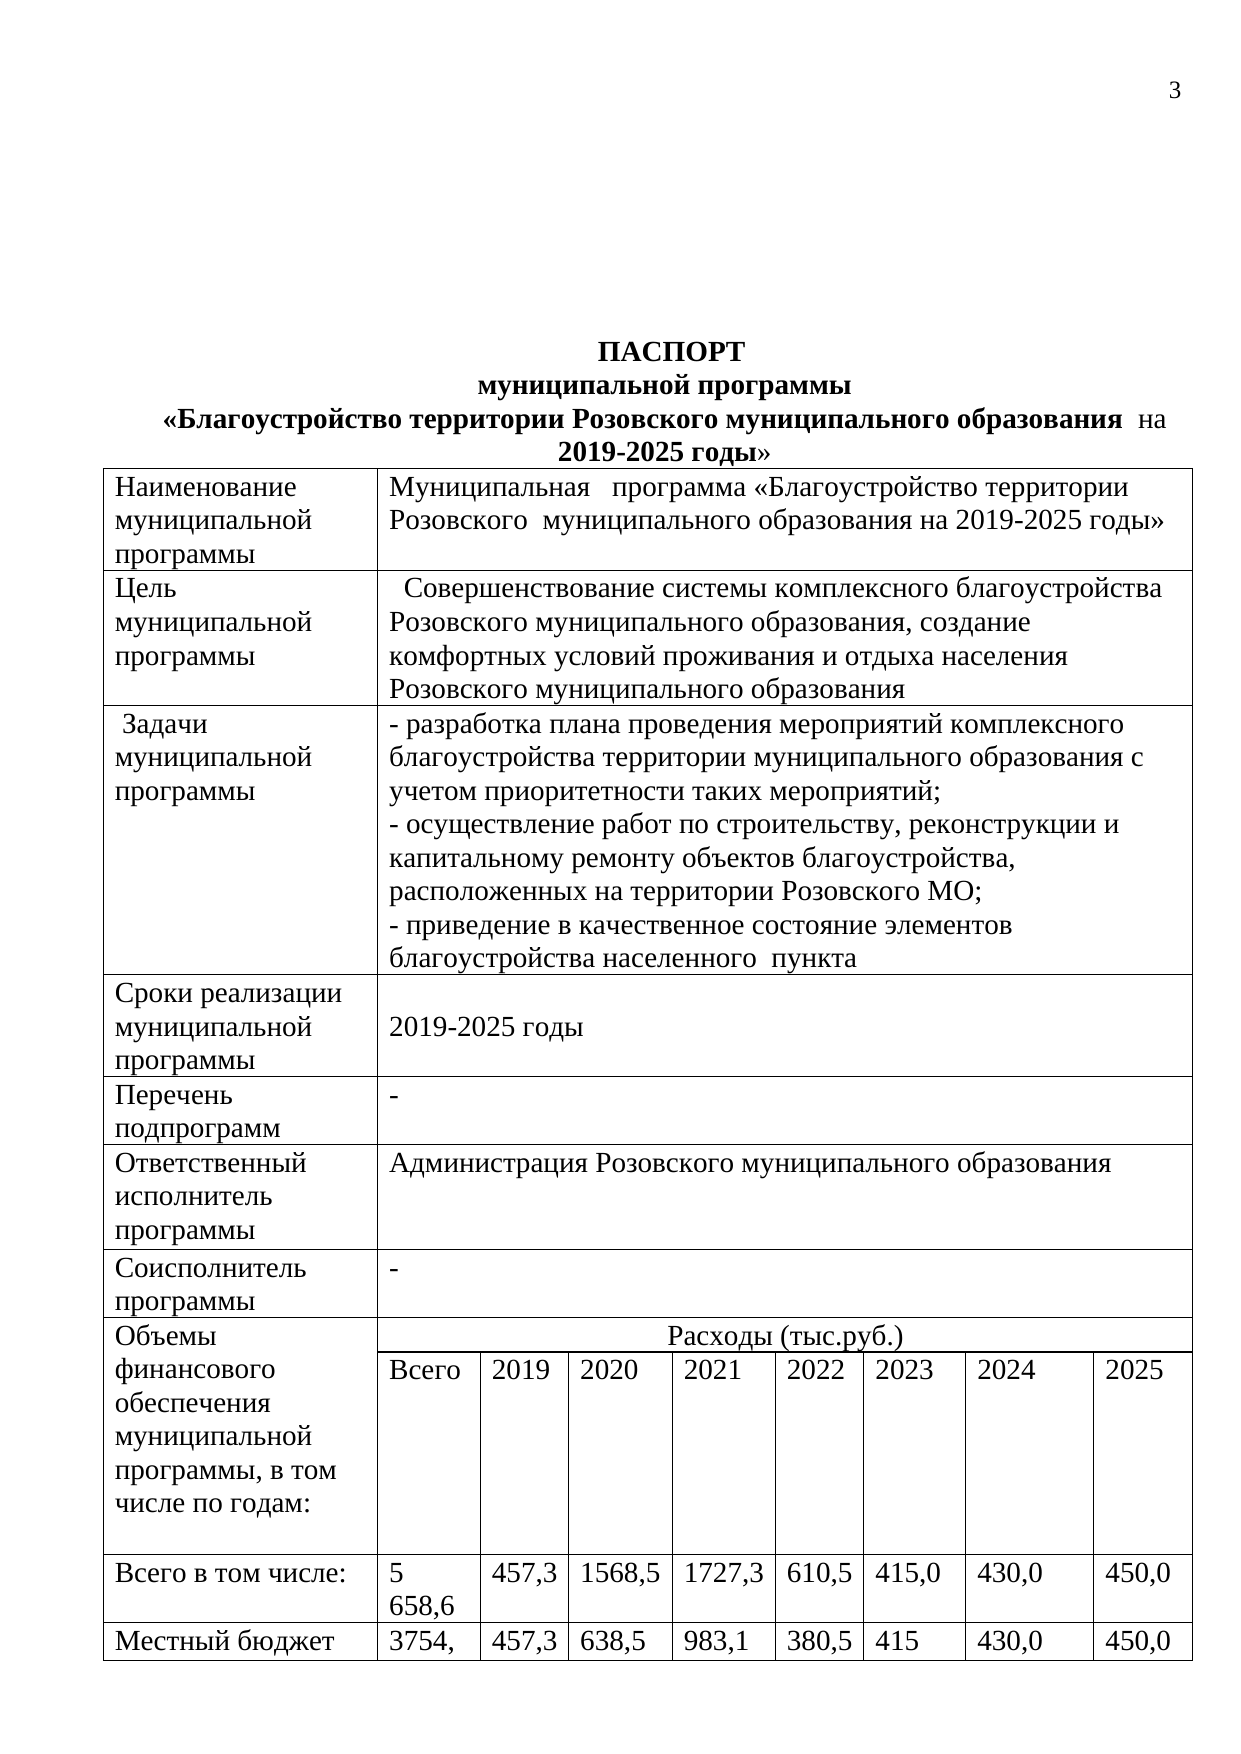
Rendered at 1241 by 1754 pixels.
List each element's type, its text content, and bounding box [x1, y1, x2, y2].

table_cell 610,5 [776, 1555, 863, 1622]
table_cell 1568,5 [569, 1555, 672, 1622]
table_cell Сроки реализации муниципальной программы [104, 975, 377, 1076]
table_cell - разработка плана проведения мероприятий комплексного благоустройства территории муниципального образования с учетом приоритетности таких мероприятий; - осуществление работ по строительству, реконструкции и капитальному ремонту объектов благоустройства, расположенных на территории Розовского МО; - приведение в качественное состояние элементов благоустройства населенного пункта [378, 706, 1192, 974]
table_cell Задачи муниципальной программы [104, 706, 377, 974]
table_cell - [378, 1077, 1192, 1144]
table_cell 983,1 [673, 1623, 775, 1660]
table_cell 457,3 [481, 1555, 568, 1622]
table_cell 2021 [673, 1353, 775, 1554]
table_cell Всего в том числе: [104, 1555, 377, 1622]
table_cell 2025 [1094, 1353, 1192, 1554]
text Паспорт [148, 334, 1181, 367]
table_cell Расходы (тыс.руб.) [378, 1318, 1192, 1351]
table_cell Администрация Розовского муниципального образования [378, 1145, 1192, 1249]
table_cell 2019 [481, 1353, 568, 1554]
table_header Муниципальная программа «Благоустройство территории Розовского муниципального образования на 2019-2025 годы» [378, 469, 1192, 569]
text муниципальной программы [148, 367, 1181, 401]
table_cell 2024 [966, 1353, 1093, 1554]
table_cell 2023 [864, 1353, 965, 1554]
table_cell Цель муниципальной программы [104, 571, 377, 705]
table_cell 457,3 [481, 1623, 568, 1660]
table_cell - [378, 1250, 1192, 1317]
table_cell Объемы финансового обеспечения муниципальной программы, в том числе по годам: [104, 1318, 377, 1554]
table_cell 380,5 [776, 1623, 863, 1660]
text «Благоустройство территории Розовского муниципального образования на 2019-2025 годы» [148, 401, 1181, 468]
table_cell 450,0 [1094, 1555, 1192, 1622]
table_cell 638,5 [569, 1623, 672, 1660]
table_cell 415 [864, 1623, 965, 1660]
table_cell 2019-2025 годы [378, 975, 1192, 1076]
table_cell Перечень подпрограмм [104, 1077, 377, 1144]
table_cell 430,0 [966, 1555, 1093, 1622]
table_cell 3754,4 [378, 1623, 480, 1660]
table_cell 5658,6 [378, 1555, 480, 1622]
table_cell 450,0 [1094, 1623, 1192, 1660]
table_cell Ответственный исполнитель программы [104, 1145, 377, 1249]
table_cell Соисполнитель программы [104, 1250, 377, 1317]
table_cell Всего [378, 1353, 480, 1554]
table_cell Совершенствование системы комплексного благоустройства Розовского муниципального образования, создание комфортных условий проживания и отдыха населения Розовского муниципального образования [378, 571, 1192, 705]
table_cell Местный бюджет [104, 1623, 377, 1660]
table_cell 1727,3 [673, 1555, 775, 1622]
table_cell 2020 [569, 1353, 672, 1554]
table_cell 2022 [776, 1353, 863, 1554]
table_header Наименование муниципальной программы [104, 469, 377, 569]
table_cell 415,0 [864, 1555, 965, 1622]
table_cell 430,0 [966, 1623, 1093, 1660]
